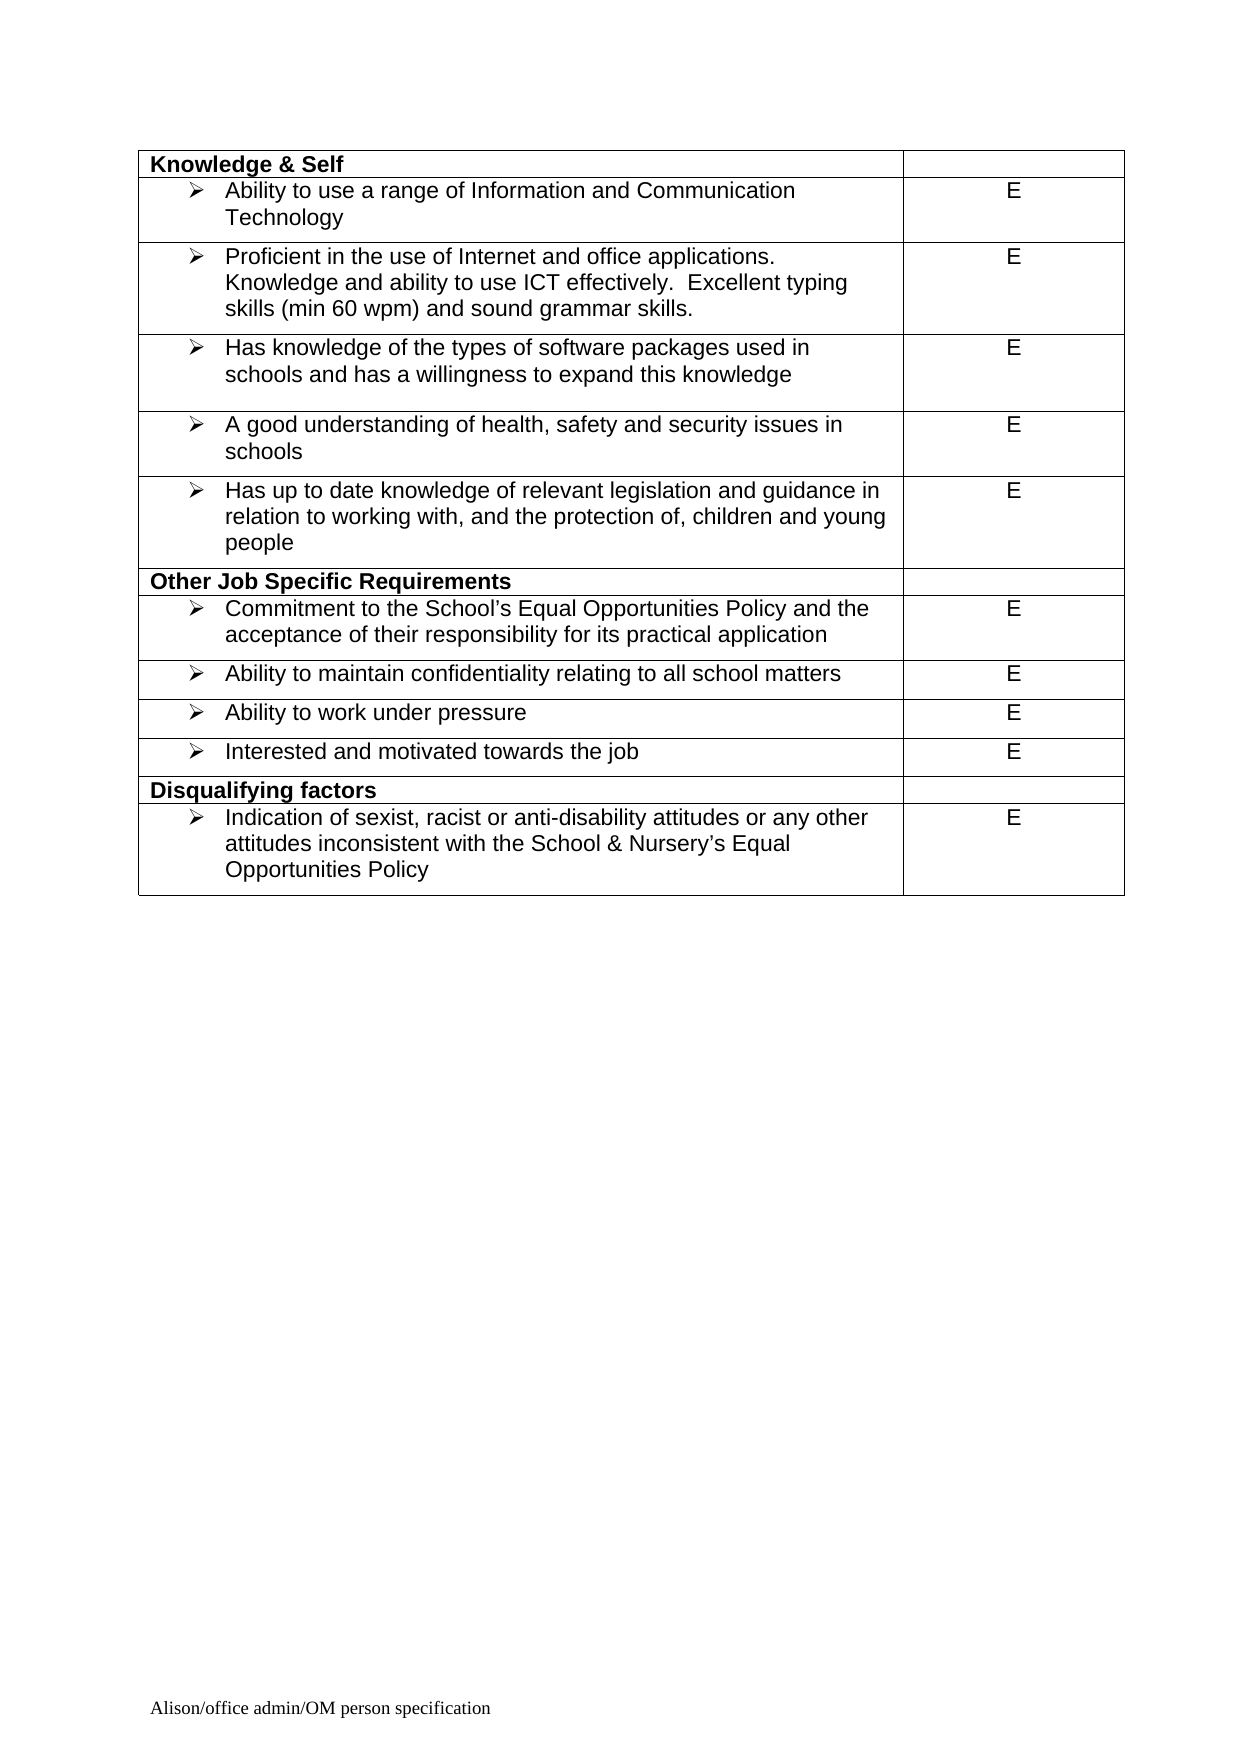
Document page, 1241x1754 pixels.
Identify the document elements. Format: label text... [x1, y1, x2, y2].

table_cell E [904, 700, 1124, 737]
table_cell Ability to maintain confidentiality relating to all school matters [139, 661, 903, 698]
table_cell [904, 777, 1124, 803]
table_cell Disqualifying factors [139, 777, 903, 803]
table_cell E [904, 661, 1124, 698]
table_cell Has knowledge of the types of software packages used in schools and has a willingness to expand this knowledge [139, 335, 903, 411]
table_cell Proficient in the use of Internet and office applications. Knowledge and ability to use ICT effectively. Excellent typing skills (min 60 wpm) and sound grammar skills. [139, 243, 903, 334]
table_cell E [904, 243, 1124, 334]
table_cell E [904, 178, 1124, 242]
table_cell E [904, 477, 1124, 568]
table_cell E [904, 804, 1124, 895]
table_cell Has up to date knowledge of relevant legislation and guidance in relation to working with, and the protection of, children and young people [139, 477, 903, 568]
table_cell [904, 569, 1124, 594]
table_cell E [904, 412, 1124, 476]
table_cell E [904, 739, 1124, 776]
table_cell E [904, 596, 1124, 660]
table_header [904, 151, 1124, 177]
table_cell Ability to work under pressure [139, 700, 903, 737]
table_cell Interested and motivated towards the job [139, 739, 903, 776]
table_cell Indication of sexist, racist or anti-disability attitudes or any other attitudes inconsistent with the School & Nursery’s Equal Opportunities Policy [139, 804, 903, 895]
table_cell E [904, 335, 1124, 411]
table_cell Other Job Specific Requirements [139, 569, 903, 594]
table_cell A good understanding of health, safety and security issues in schools [139, 412, 903, 476]
table_cell Ability to use a range of Information and Communication Technology [139, 178, 903, 242]
table_cell Commitment to the School’s Equal Opportunities Policy and the acceptance of their responsibility for its practical application [139, 596, 903, 660]
table_header Knowledge & Self [139, 151, 903, 177]
